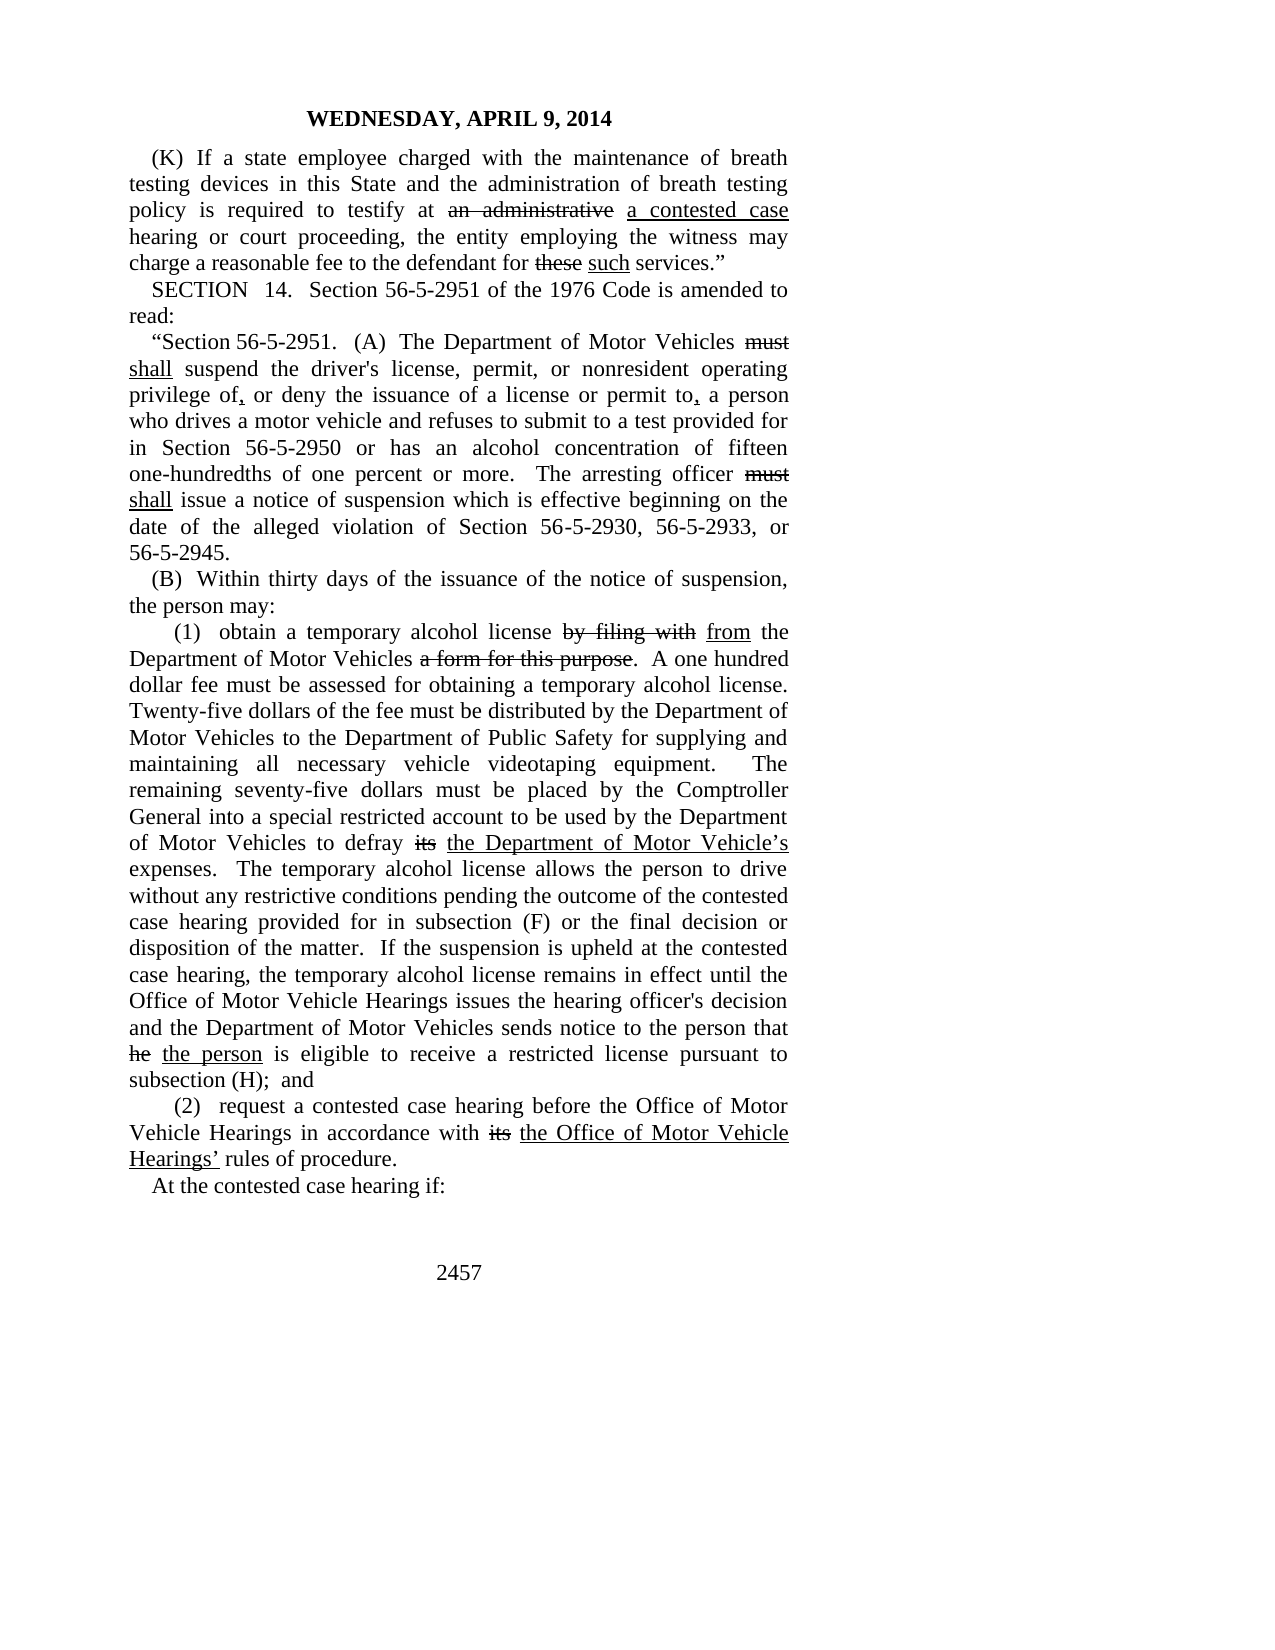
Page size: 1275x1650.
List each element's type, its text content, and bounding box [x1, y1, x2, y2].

text (1) obtain a temporary alcohol license by filing with from the Department of Motor Vehicles a form for this purpose. A one hundred dollar fee must be assessed for obtaining a temporary alcohol license. Twenty-five dollars of the fee must be distributed by the Department of Motor Vehicles to the Department of Public Safety for supplying and maintaining all necessary vehicle videotaping equipment. The remaining seventy-five dollars must be placed by the Comptroller General into a special restricted account to be used by the Department of Motor Vehicles to defray its the Department of Motor Vehicle’s expenses. The temporary alcohol license allows the person to drive without any restrictive conditions pending the outcome of the contested case hearing provided for in subsection (F) or the final decision or disposition of the matter. If the suspension is upheld at the contested case hearing, the temporary alcohol license remains in effect until the Office of Motor Vehicle Hearings issues the hearing officer's decision and the Department of Motor Vehicles sends notice to the person that he the person is eligible to receive a restricted license pursuant to subsection (H); and [129, 618, 789, 1093]
text (2) request a contested case hearing before the Office of Motor Vehicle Hearings in accordance with its the Office of Motor Vehicle Hearings’ rules of procedure. [129, 1093, 789, 1172]
text SECTION 14. Section 56-5-2951 of the 1976 Code is amended to read: [129, 276, 789, 328]
text At the contested case hearing if: [129, 1172, 789, 1198]
text (B) Within thirty days of the issuance of the notice of suspension, the person may: [129, 566, 789, 618]
text “Section 56-5-2951. (A) The Department of Motor Vehicles must shall suspend the driver's license, permit, or nonresident operating privilege of, or deny the issuance of a license or permit to, a person who drives a motor vehicle and refuses to submit to a test provided for in Section 56-5-2950 or has an alcohol concentration of fifteen one-hundredths of one percent or more. The arresting officer must shall issue a notice of suspension which is effective beginning on the date of the alleged violation of Section 56-5-2930, 56-5-2933, or 56-5-2945. [129, 328, 789, 566]
text (K) If a state employee charged with the maintenance of breath testing devices in this State and the administration of breath testing policy is required to testify at an administrative a contested case hearing or court proceeding, the entity employing the witness may charge a reasonable fee to the defendant for these such services.” [129, 144, 789, 276]
